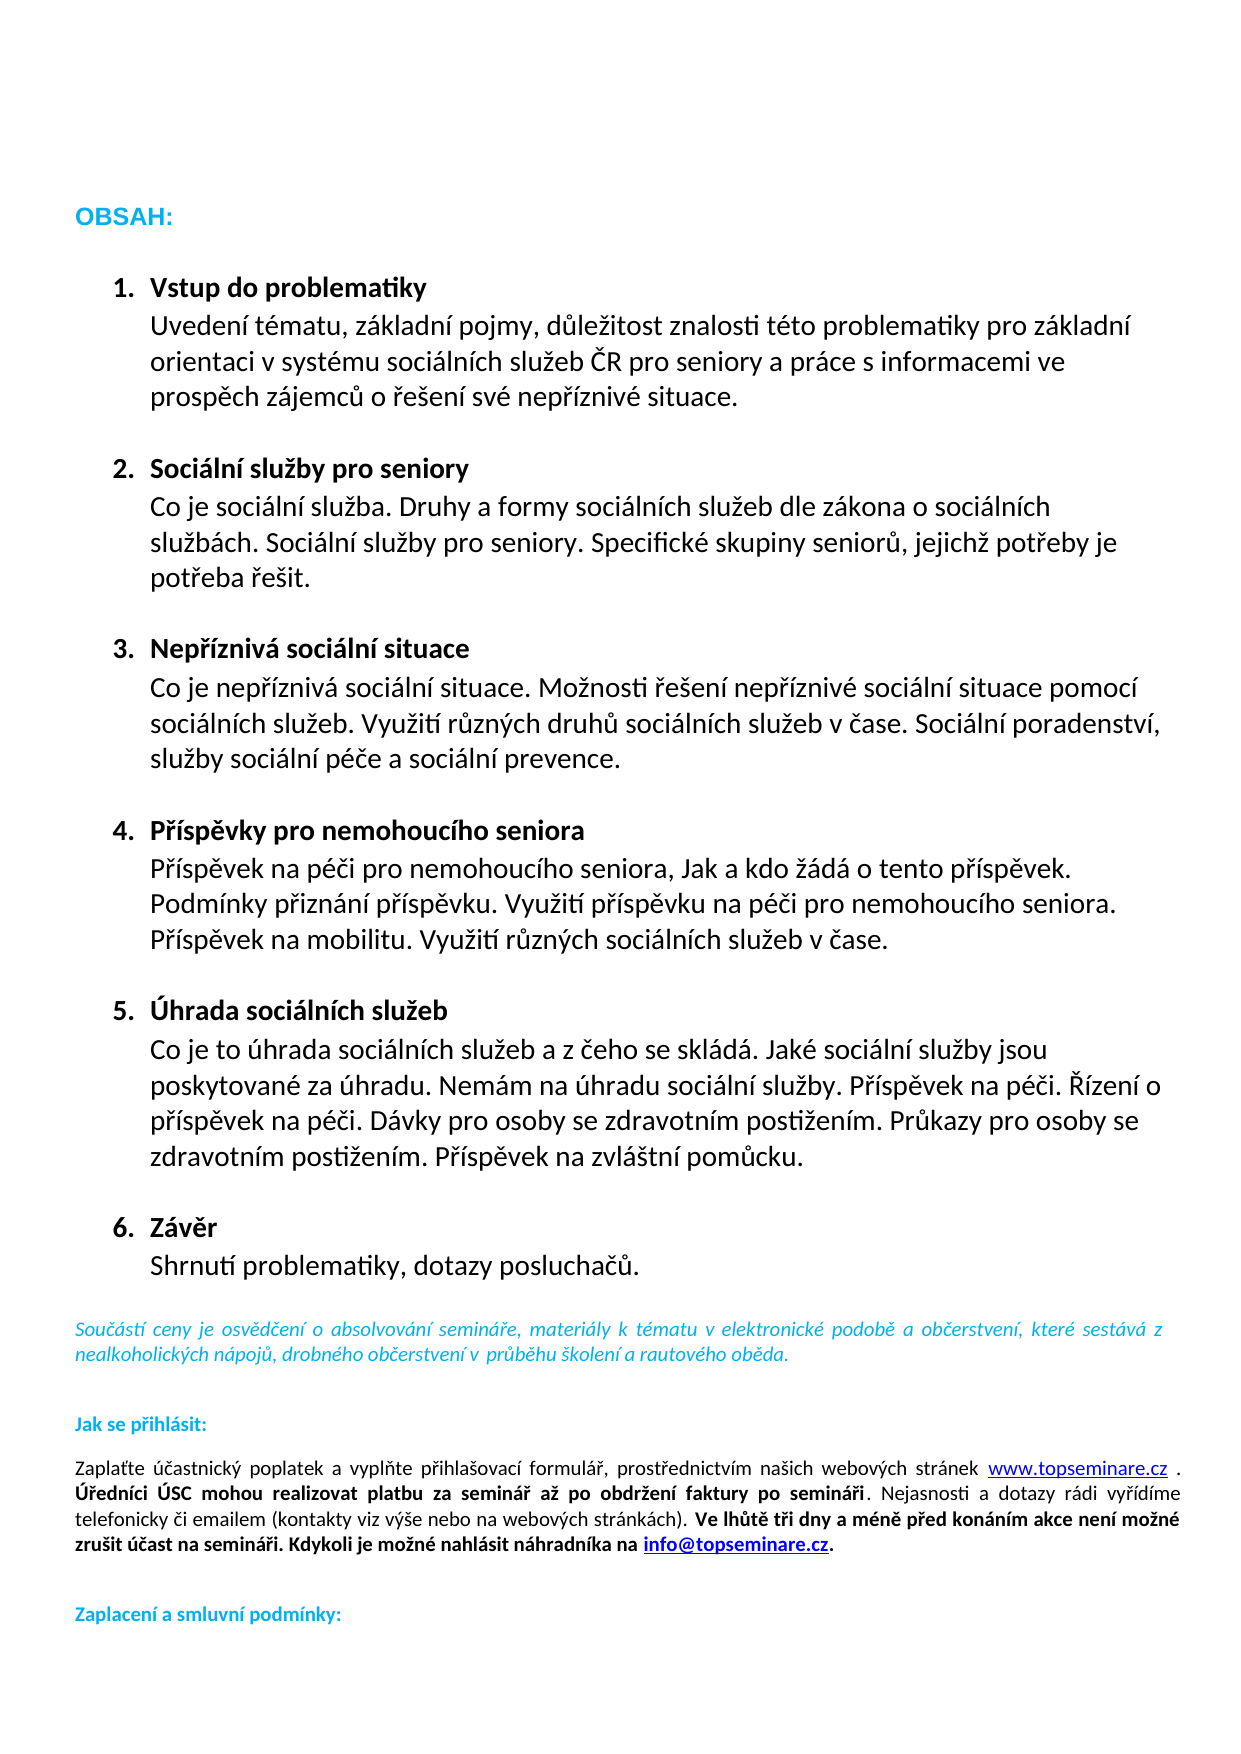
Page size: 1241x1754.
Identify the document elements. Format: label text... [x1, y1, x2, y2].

text Zaplacení a smluvní podmínky: [75, 1601, 1181, 1626]
list Co je sociální služba. Druhy a formy sociálních služeb dle zákona o sociálních službách. Sociální služby pro seniory. Specifické skupiny seniorů, jejichž potřeby je potřeba řešit. [150, 488, 1165, 595]
list Sociální služby pro seniory [112, 450, 1165, 485]
text OBSAH: [75, 202, 1166, 231]
list Závěr [112, 1209, 1165, 1245]
text Součástí ceny je osvědčení o absolvování semináře, materiály k tématu v elektronické podobě a občerstvení, které sestává z nealkoholických nápojů, drobného občerstvení v průběhu školení a rautového oběda. [75, 1316, 1165, 1367]
list Uvedení tématu, základní pojmy, důležitost znalosti této problematiky pro základní orientaci v systému sociálních služeb ČR pro seniory a práce s informacemi ve prospěch zájemců o řešení své nepříznivé situace. [150, 307, 1165, 414]
text Jak se přihlásit: [75, 1411, 1181, 1436]
list Vstup do problematiky [112, 269, 1165, 304]
list Příspěvek na péči pro nemohoucího seniora, Jak a kdo žádá o tento příspěvek. Podmínky přiznání příspěvku. Využití příspěvku na péči pro nemohoucího seniora. Příspěvek na mobilitu. Využití různých sociálních služeb v čase. [150, 850, 1165, 957]
list Nepříznivá sociální situace [112, 631, 1165, 666]
text Zaplaťte účastnický poplatek a vyplňte přihlašovací formulář, prostřednictvím našich webových stránek www.topseminare.cz . Úředníci ÚSC mohou realizovat platbu za seminář až po obdržení faktury po semináři. Nejasnosti a dotazy rádi vyřídíme telefonicky či emailem (kontakty viz výše nebo na webových stránkách). Ve lhůtě tři dny a méně před konáním akce není možné zrušit účast na semináři. Kdykoli je možné nahlásit náhradníka na info@topseminare.cz. [75, 1455, 1181, 1557]
list Příspěvky pro nemohoucího seniora [112, 812, 1165, 847]
list Co je to úhrada sociálních služeb a z čeho se skládá. Jaké sociální služby jsou poskytované za úhradu. Nemám na úhradu sociální služby. Příspěvek na péči. Řízení o příspěvek na péči. Dávky pro osoby se zdravotním postižením. Průkazy pro osoby se zdravotním postižením. Příspěvek na zvláštní pomůcku. [150, 1031, 1165, 1173]
list Shrnutí problematiky, dotazy posluchačů. [150, 1247, 1165, 1283]
list Úhrada sociálních služeb [112, 992, 1165, 1028]
list Co je nepříznivá sociální situace. Možnosti řešení nepříznivé sociální situace pomocí sociálních služeb. Využití různých druhů sociálních služeb v čase. Sociální poradenství, služby sociální péče a sociální prevence. [150, 669, 1165, 776]
